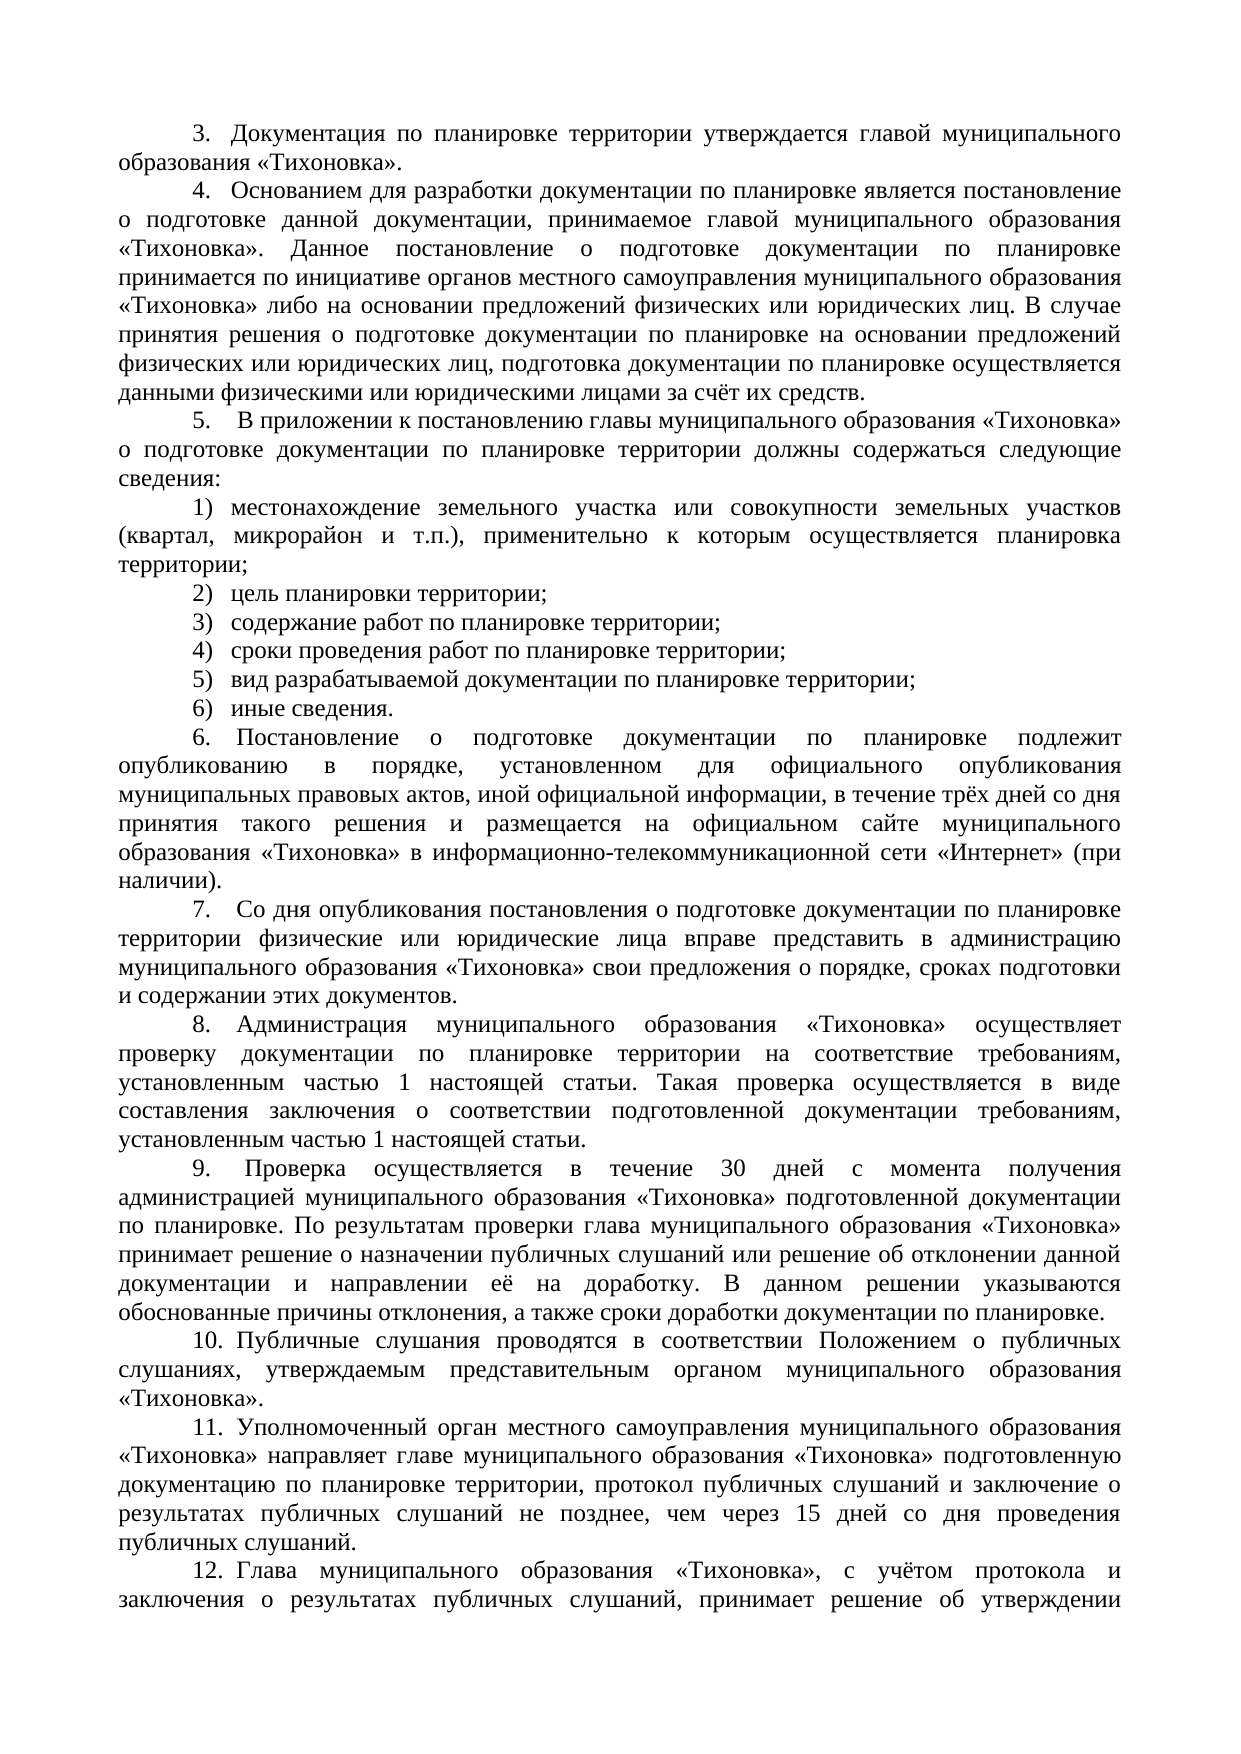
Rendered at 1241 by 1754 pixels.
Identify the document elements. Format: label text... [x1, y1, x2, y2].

list сроки проведения работ по планировке территории; [118, 636, 1122, 664]
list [118, 1556, 1122, 1613]
list иные сведения. [118, 693, 1122, 722]
list Проверка осуществляется в течение 30 дней с момента получения администрацией муниципального образования «Тихоновка» подготовленной документации по планировке. По результатам проверки глава муниципального образования «Тихоновка» принимает решение о назначении публичных слушаний или решение об отклонении данной документации и направлении её на доработку. В данном решении указываются обоснованные причины отклонения, а также сроки доработки документации по планировке. [118, 1153, 1122, 1326]
list вид разрабатываемой документации по планировке территории; [118, 664, 1122, 693]
list Со дня опубликования постановления о подготовке документации по планировке территории физические или юридические лица вправе представить в администрацию муниципального образования «Тихоновка» свои предложения о порядке, сроках подготовки и содержании этих документов. [118, 894, 1122, 1009]
list В приложении к постановлению главы муниципального образования «Тихоновка» о подготовке документации по планировке территории должны содержаться следующие сведения: [118, 406, 1122, 492]
list Администрация муниципального образования «Тихоновка» осуществляет проверку документации по планировке территории на соответствие требованиям, установленным частью 1 настоящей статьи. Такая проверка осуществляется в виде составления заключения о соответствии подготовленной документации требованиям, установленным частью 1 настоящей статьи. [118, 1009, 1122, 1153]
list цель планировки территории; [118, 578, 1122, 607]
list местонахождение земельного участка или совокупности земельных участков (квартал, микрорайон и т.п.), применительно к которым осуществляется планировка территории; [118, 492, 1122, 578]
list Основанием для разработки документации по планировке является постановление о подготовке данной документации, принимаемое главой муниципального образования «Тихоновка». Данное постановление о подготовке документации по планировке принимается по инициативе органов местного самоуправления муниципального образования «Тихоновка» либо на основании предложений физических или юридических лиц. В случае принятия решения о подготовке документации по планировке на основании предложений физических или юридических лиц, подготовка документации по планировке осуществляется данными физическими или юридическими лицами за счёт их средств. [118, 176, 1122, 406]
list Документация по планировке территории утверждается главой муниципального образования «Тихоновка». [118, 118, 1122, 176]
list Постановление о подготовке документации по планировке подлежит опубликованию в порядке, установленном для официального опубликования муниципальных правовых актов, иной официальной информации, в течение трёх дней со дня принятия такого решения и размещается на официальном сайте муниципального образования «Тихоновка» в информационно-телекоммуникационной сети «Интернет» (при наличии). [118, 722, 1122, 894]
list Публичные слушания проводятся в соответствии Положением о публичных слушаниях, утверждаемым представительным органом муниципального образования «Тихоновка». [118, 1326, 1122, 1412]
list содержание работ по планировке территории; [118, 607, 1122, 636]
list Уполномоченный орган местного самоуправления муниципального образования «Тихоновка» направляет главе муниципального образования «Тихоновка» подготовленную документацию по планировке территории, протокол публичных слушаний и заключение о результатах публичных слушаний не позднее, чем через 15 дней со дня проведения публичных слушаний. [118, 1412, 1122, 1556]
